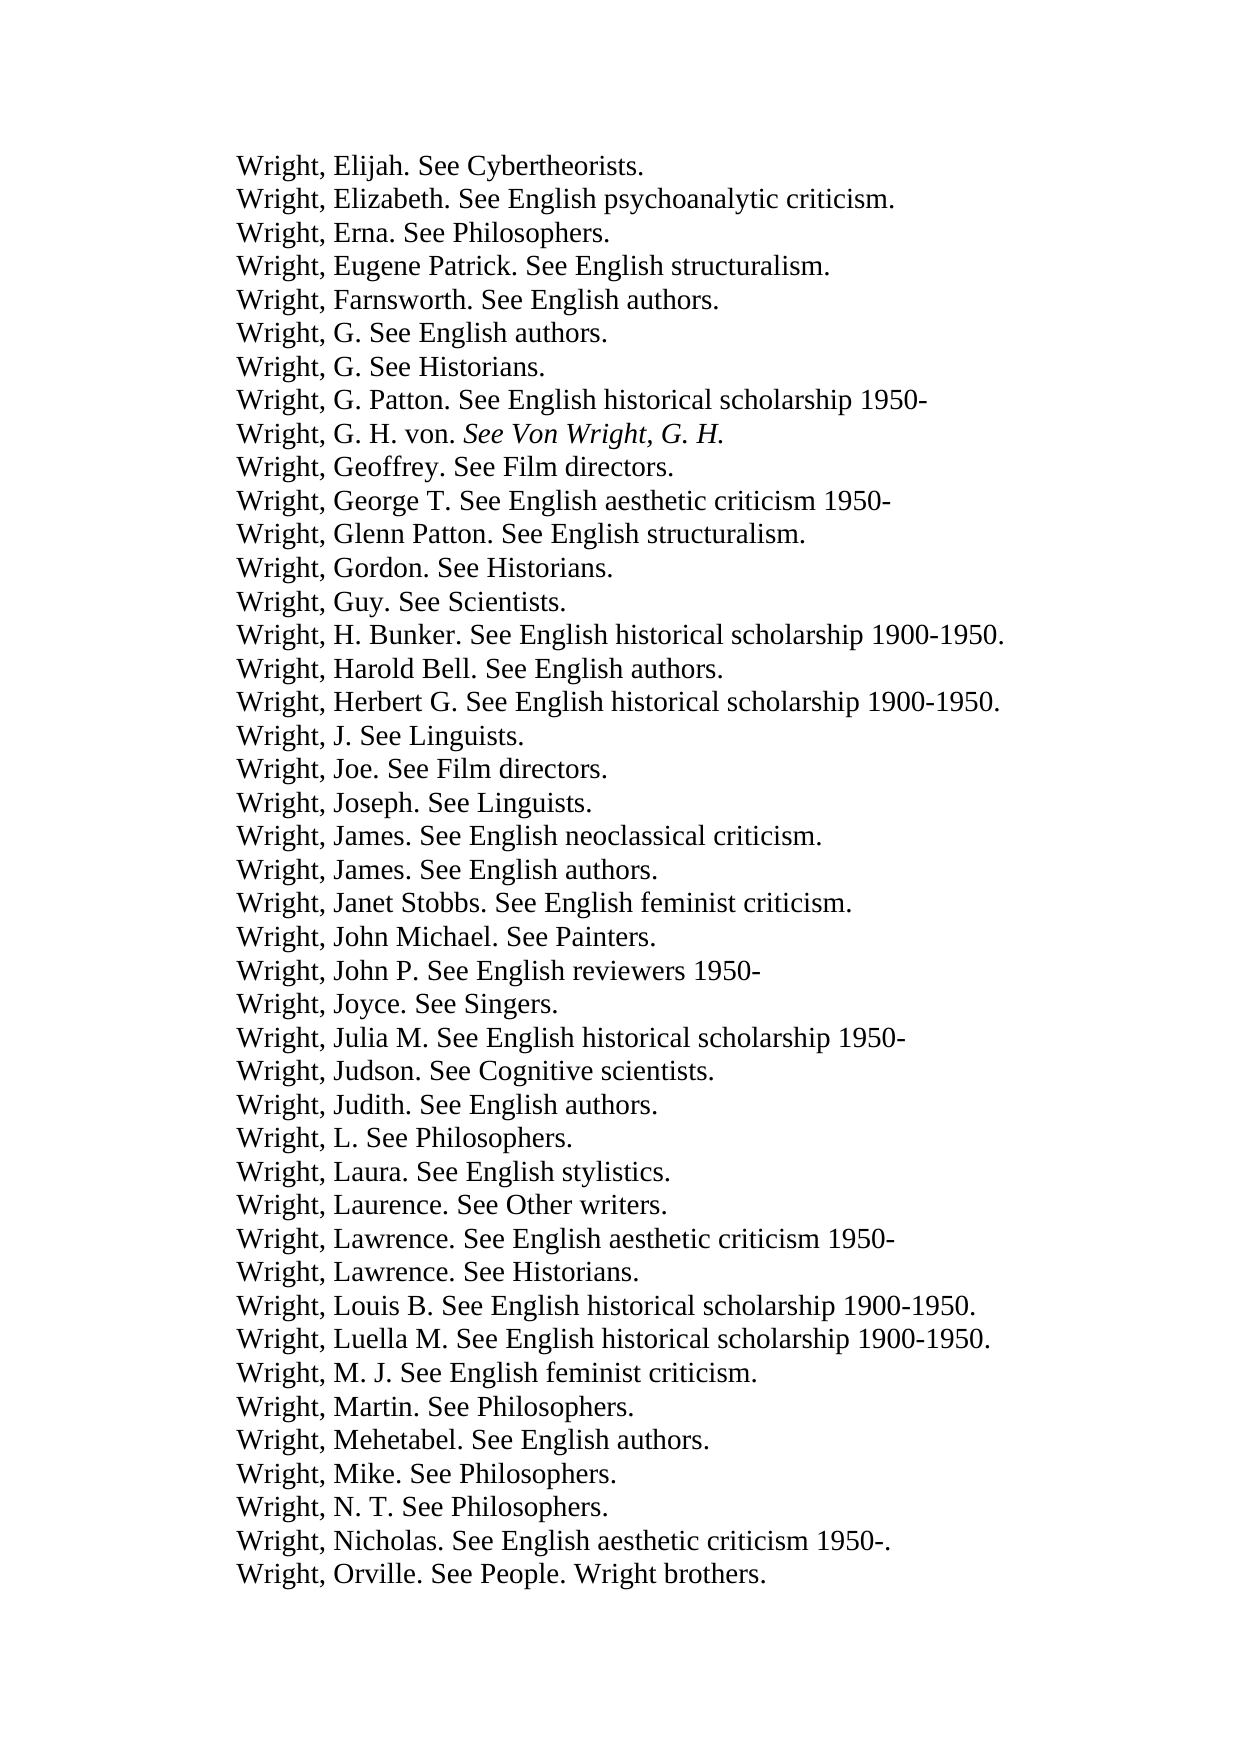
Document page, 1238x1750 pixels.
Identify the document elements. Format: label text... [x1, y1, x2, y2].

text Wright, Louis B. See English historical scholarship 1900-1950. [236, 1288, 1062, 1322]
text Wright, Glenn Patton. See English structuralism. [236, 517, 1062, 550]
text Wright, Elizabeth. See English psychoanalytic criticism. [236, 181, 1062, 215]
text Wright, Joyce. See Singers. [236, 986, 1062, 1020]
text Wright, Mehetabel. See English authors. [236, 1422, 1062, 1456]
text Wright, Lawrence. See Historians. [236, 1254, 1062, 1288]
text Wright, G. See English authors. [236, 315, 1062, 349]
text Wright, Geoffrey. See Film directors. [236, 449, 1062, 483]
text Wright, J. See Linguists. [236, 718, 1062, 751]
text Wright, G. See Historians. [236, 349, 1062, 382]
text Wright, Gordon. See Historians. [236, 550, 1061, 584]
text Wright, Orville. See People. Wright brothers. [236, 1556, 1062, 1590]
text Wright, John P. See English reviewers 1950- [236, 953, 1062, 986]
text Wright, Martin. See Philosophers. [236, 1389, 1062, 1422]
text Wright, Julia M. See English historical scholarship 1950- [236, 1020, 1062, 1053]
text Wright, G. H. von. See Von Wright, G. H. [236, 416, 1062, 449]
text Wright, Judith. See English authors. [236, 1087, 1062, 1120]
text Wright, Joseph. See Linguists. [236, 785, 1062, 818]
text Wright, H. Bunker. See English historical scholarship 1900-1950. [236, 617, 1062, 651]
text Wright, Elijah. See Cybertheorists. [236, 148, 1062, 181]
text Wright, Mike. See Philosophers. [236, 1456, 1062, 1489]
text Wright, Judson. See Cognitive scientists. [236, 1053, 1062, 1087]
text Wright, John Michael. See Painters. [236, 919, 1062, 953]
text Wright, Janet Stobbs. See English feminist criticism. [236, 886, 1062, 919]
text Wright, Eugene Patrick. See English structuralism. [236, 248, 1062, 282]
text Wright, Farnsworth. See English authors. [236, 282, 1062, 315]
text Wright, Harold Bell. See English authors. [236, 651, 1062, 684]
text Wright, Luella M. See English historical scholarship 1900-1950. [236, 1322, 1062, 1355]
text Wright, Erna. See Philosophers. [236, 215, 1062, 248]
text Wright, Laura. See English stylistics. [236, 1154, 1062, 1187]
text Wright, George T. See English aesthetic criticism 1950- [236, 483, 1062, 517]
text Wright, James. See English neoclassical criticism. [236, 818, 1062, 852]
text Wright, G. Patton. See English historical scholarship 1950- [236, 382, 1062, 416]
text Wright, Guy. See Scientists. [236, 584, 1062, 617]
text Wright, Herbert G. See English historical scholarship 1900-1950. [236, 684, 1062, 718]
text Wright, Joe. See Film directors. [236, 751, 1062, 785]
text Wright, James. See English authors. [236, 852, 1062, 886]
text Wright, M. J. See English feminist criticism. [236, 1355, 1062, 1389]
text Wright, Nicholas. See English aesthetic criticism 1950-. [236, 1523, 1062, 1556]
text Wright, Laurence. See Other writers. [236, 1187, 1062, 1221]
text Wright, L. See Philosophers. [236, 1120, 1062, 1154]
text Wright, N. T. See Philosophers. [236, 1489, 1062, 1523]
text Wright, Lawrence. See English aesthetic criticism 1950- [236, 1221, 1062, 1254]
